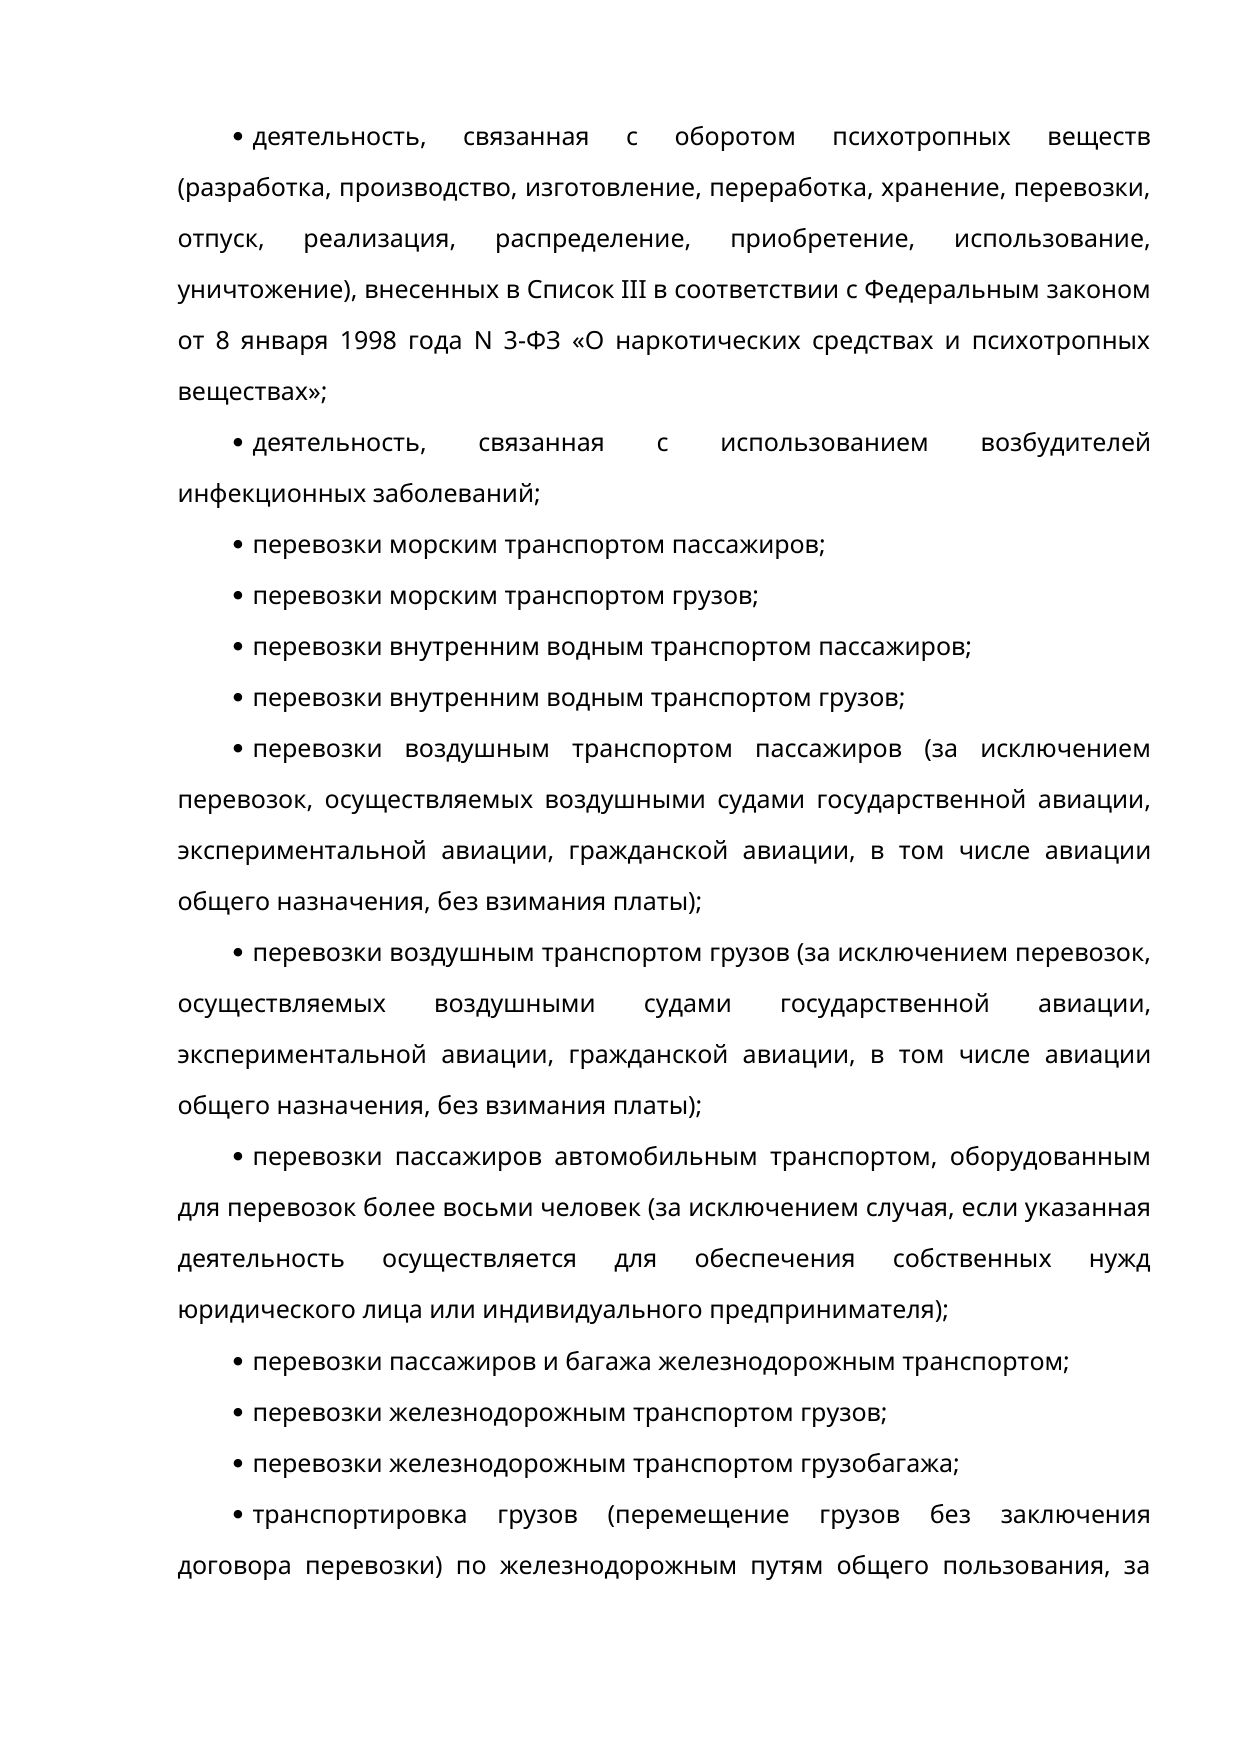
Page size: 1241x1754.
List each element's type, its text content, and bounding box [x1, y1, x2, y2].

list перевозки пассажиров автомобильным транспортом, оборудованным для перевозок более восьми человек (за исключением случая, если указанная деятельность осуществляется для обеспечения собственных нужд юридического лица или индивидуального предпринимателя); [177, 1139, 1152, 1326]
list перевозки воздушным транспортом пассажиров (за исключением перевозок, осуществляемых воздушными судами государственной авиации, экспериментальной авиации, гражданской авиации, в том числе авиации общего назначения, без взимания платы); [177, 731, 1152, 918]
list деятельность, связанная с оборотом психотропных веществ (разработка, производство, изготовление, переработка, хранение, перевозки, отпуск, реализация, распределение, приобретение, использование, уничтожение), внесенных в Список III в соответствии с Федеральным законом от 8 января 1998 года N 3-ФЗ «О наркотических средствах и психотропных веществах»; [177, 118, 1152, 407]
list перевозки пассажиров и багажа железнодорожным транспортом; [177, 1343, 1152, 1377]
list перевозки внутренним водным транспортом грузов; [177, 679, 1152, 714]
list перевозки морским транспортом пассажиров; [177, 526, 1152, 561]
list деятельность, связанная с использованием возбудителей инфекционных заболеваний; [177, 424, 1152, 509]
list перевозки воздушным транспортом грузов (за исключением перевозок, осуществляемых воздушными судами государственной авиации, экспериментальной авиации, гражданской авиации, в том числе авиации общего назначения, без взимания платы); [177, 935, 1152, 1122]
list перевозки железнодорожным транспортом грузобагажа; [177, 1445, 1152, 1479]
list перевозки внутренним водным транспортом пассажиров; [177, 628, 1152, 663]
list перевозки морским транспортом грузов; [177, 577, 1152, 612]
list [177, 1496, 1152, 1581]
list перевозки железнодорожным транспортом грузов; [177, 1394, 1152, 1428]
